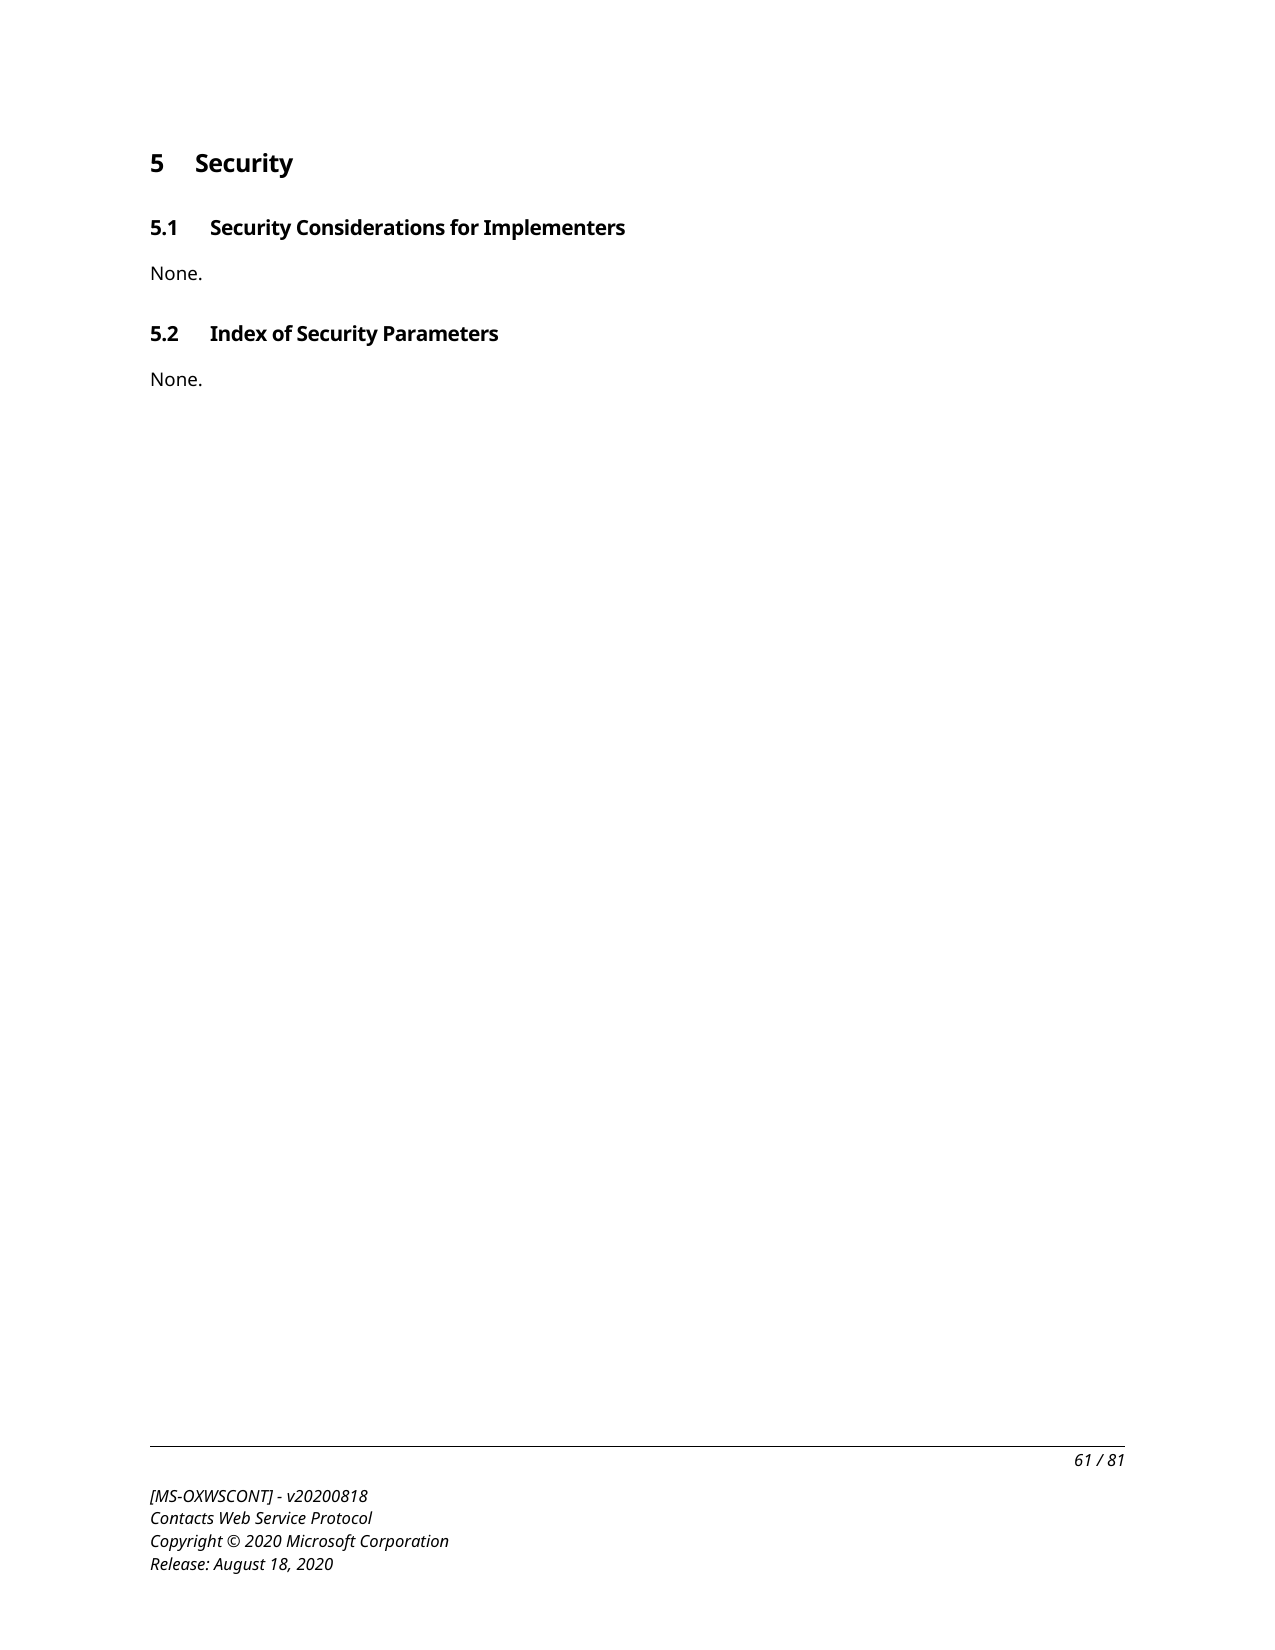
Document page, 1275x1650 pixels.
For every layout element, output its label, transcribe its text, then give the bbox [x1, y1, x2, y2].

subtitle Index of Security Parameters [150, 319, 1125, 348]
subtitle Security [150, 146, 1125, 180]
text None. [150, 260, 1125, 286]
subtitle Security Considerations for Implementers [150, 213, 1125, 242]
text None. [150, 366, 1125, 392]
